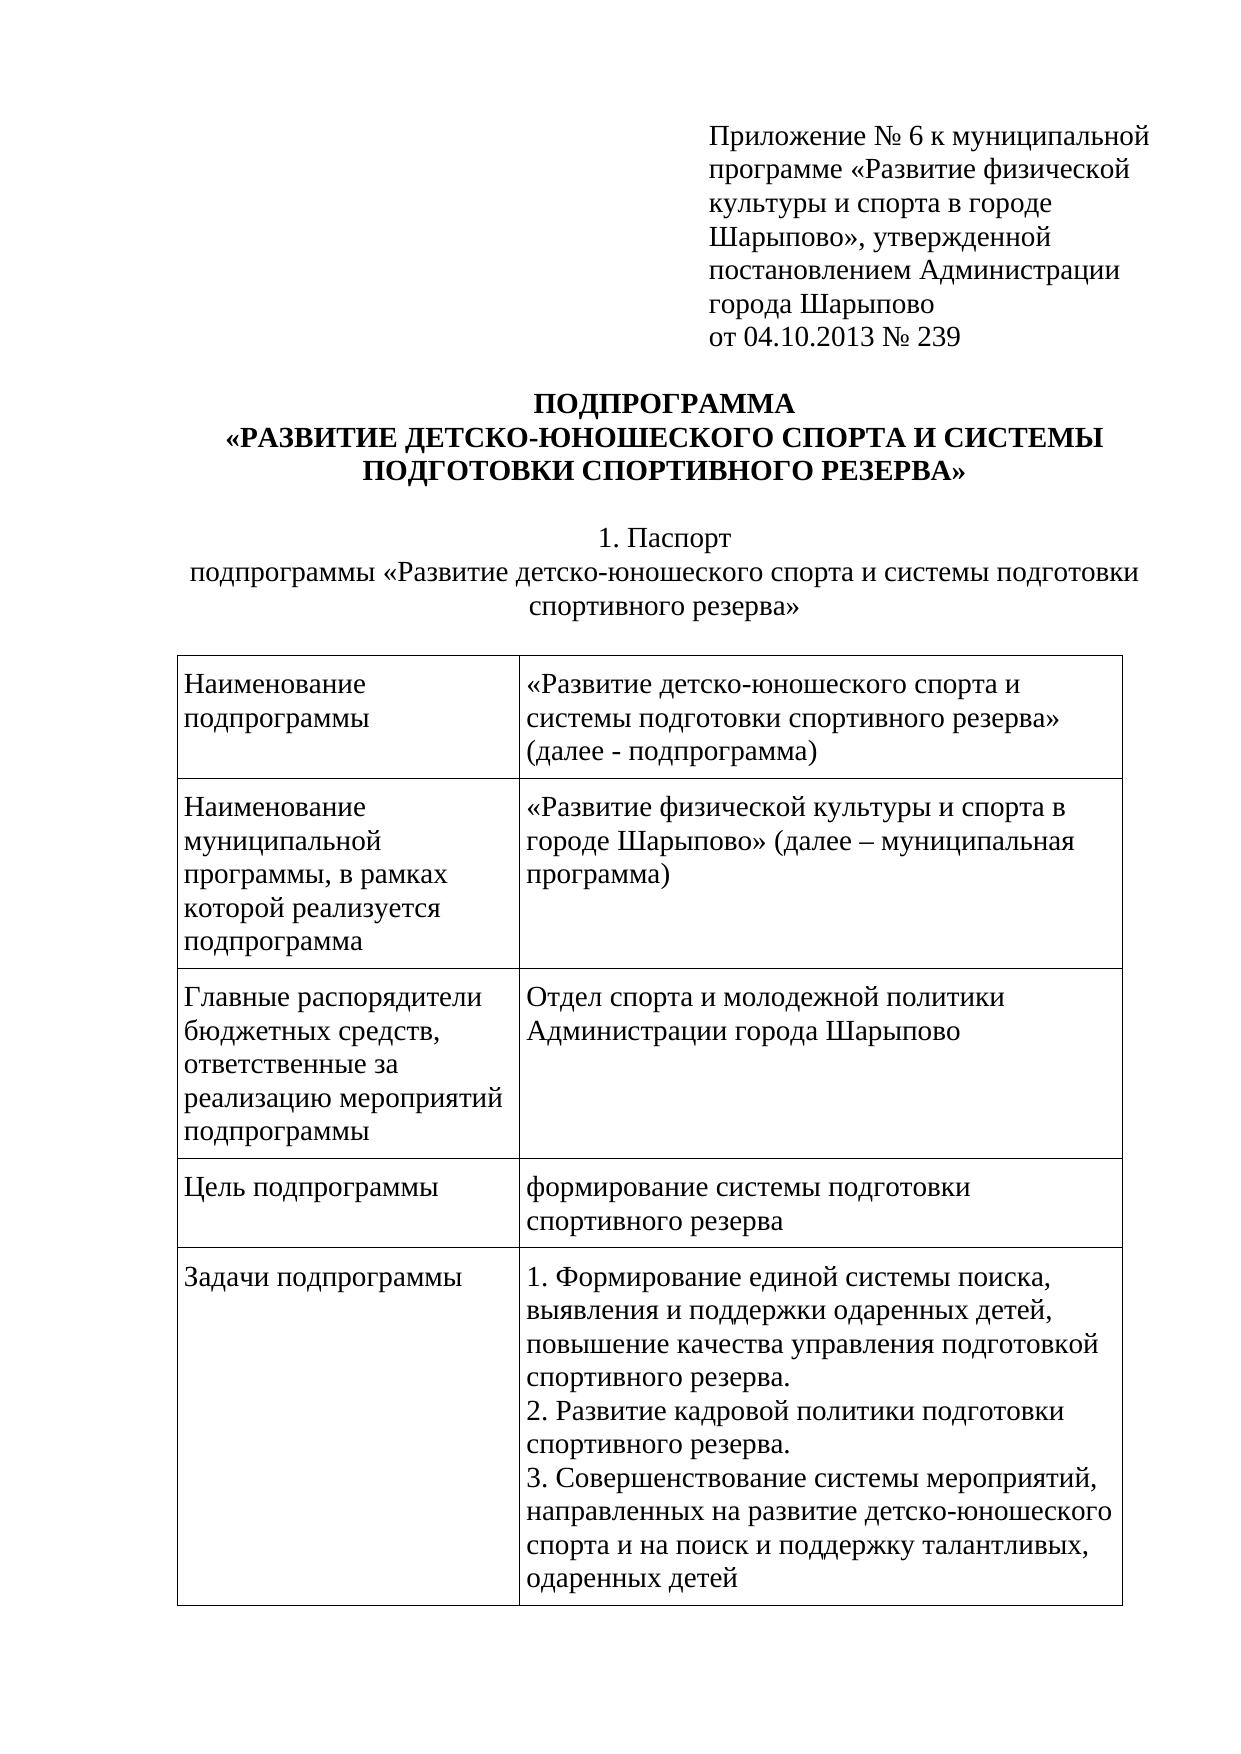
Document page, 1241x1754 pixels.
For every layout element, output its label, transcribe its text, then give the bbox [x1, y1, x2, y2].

text ПОДПРОГРАММА [177, 386, 1152, 420]
table_cell 1. Формирование единой системы поиска, выявления и поддержки одаренных детей, повышение качества управления подготовкой спортивного резерва. 2. Развитие кадровой политики подготовки спортивного резерва. 3. Совершенствование системы мероприятий, направленных на развитие детско-юношеского спорта и на поиск и поддержку талантливых, одаренных детей [520, 1248, 1122, 1605]
table_header Наименование подпрограммы [178, 656, 519, 778]
table_cell формирование системы подготовки спортивного резерва [520, 1159, 1122, 1247]
table_cell Отдел спорта и молодежной политики Администрации города Шарыпово [520, 969, 1122, 1158]
table_cell Наименование муниципальной программы, в рамках которой реализуется подпрограмма [178, 779, 519, 968]
text от 04.10.2013 № 239 [709, 319, 1152, 353]
text постановлением Администрации города Шарыпово [709, 252, 1152, 319]
table_cell Задачи подпрограммы [178, 1248, 519, 1605]
text культуры и спорта в городе Шарыпово», утвержденной [709, 185, 1152, 252]
text Приложение № 6 к муниципальной программе «Развитие физической [709, 118, 1152, 185]
table_cell Цель подпрограммы [178, 1159, 519, 1247]
table_cell Главные распорядители бюджетных средств, ответственные за реализацию мероприятий подпрограммы [178, 969, 519, 1158]
table_header «Развитие детско-юношеского спорта и системы подготовки спортивного резерва» (далее - подпрограмма) [520, 656, 1122, 778]
text 1. Паспорт [177, 521, 1152, 554]
text «РАЗВИТИЕ ДЕТСКО-ЮНОШЕСКОГО СПОРТА И СИСТЕМЫ ПОДГОТОВКИ СПОРТИВНОГО РЕЗЕРВА» [177, 420, 1152, 487]
table_cell «Развитие физической культуры и спорта в городе Шарыпово» (далее – муниципальная программа) [520, 779, 1122, 968]
text подпрограммы «Развитие детско-юношеского спорта и системы подготовки спортивного резерва» [177, 554, 1152, 621]
